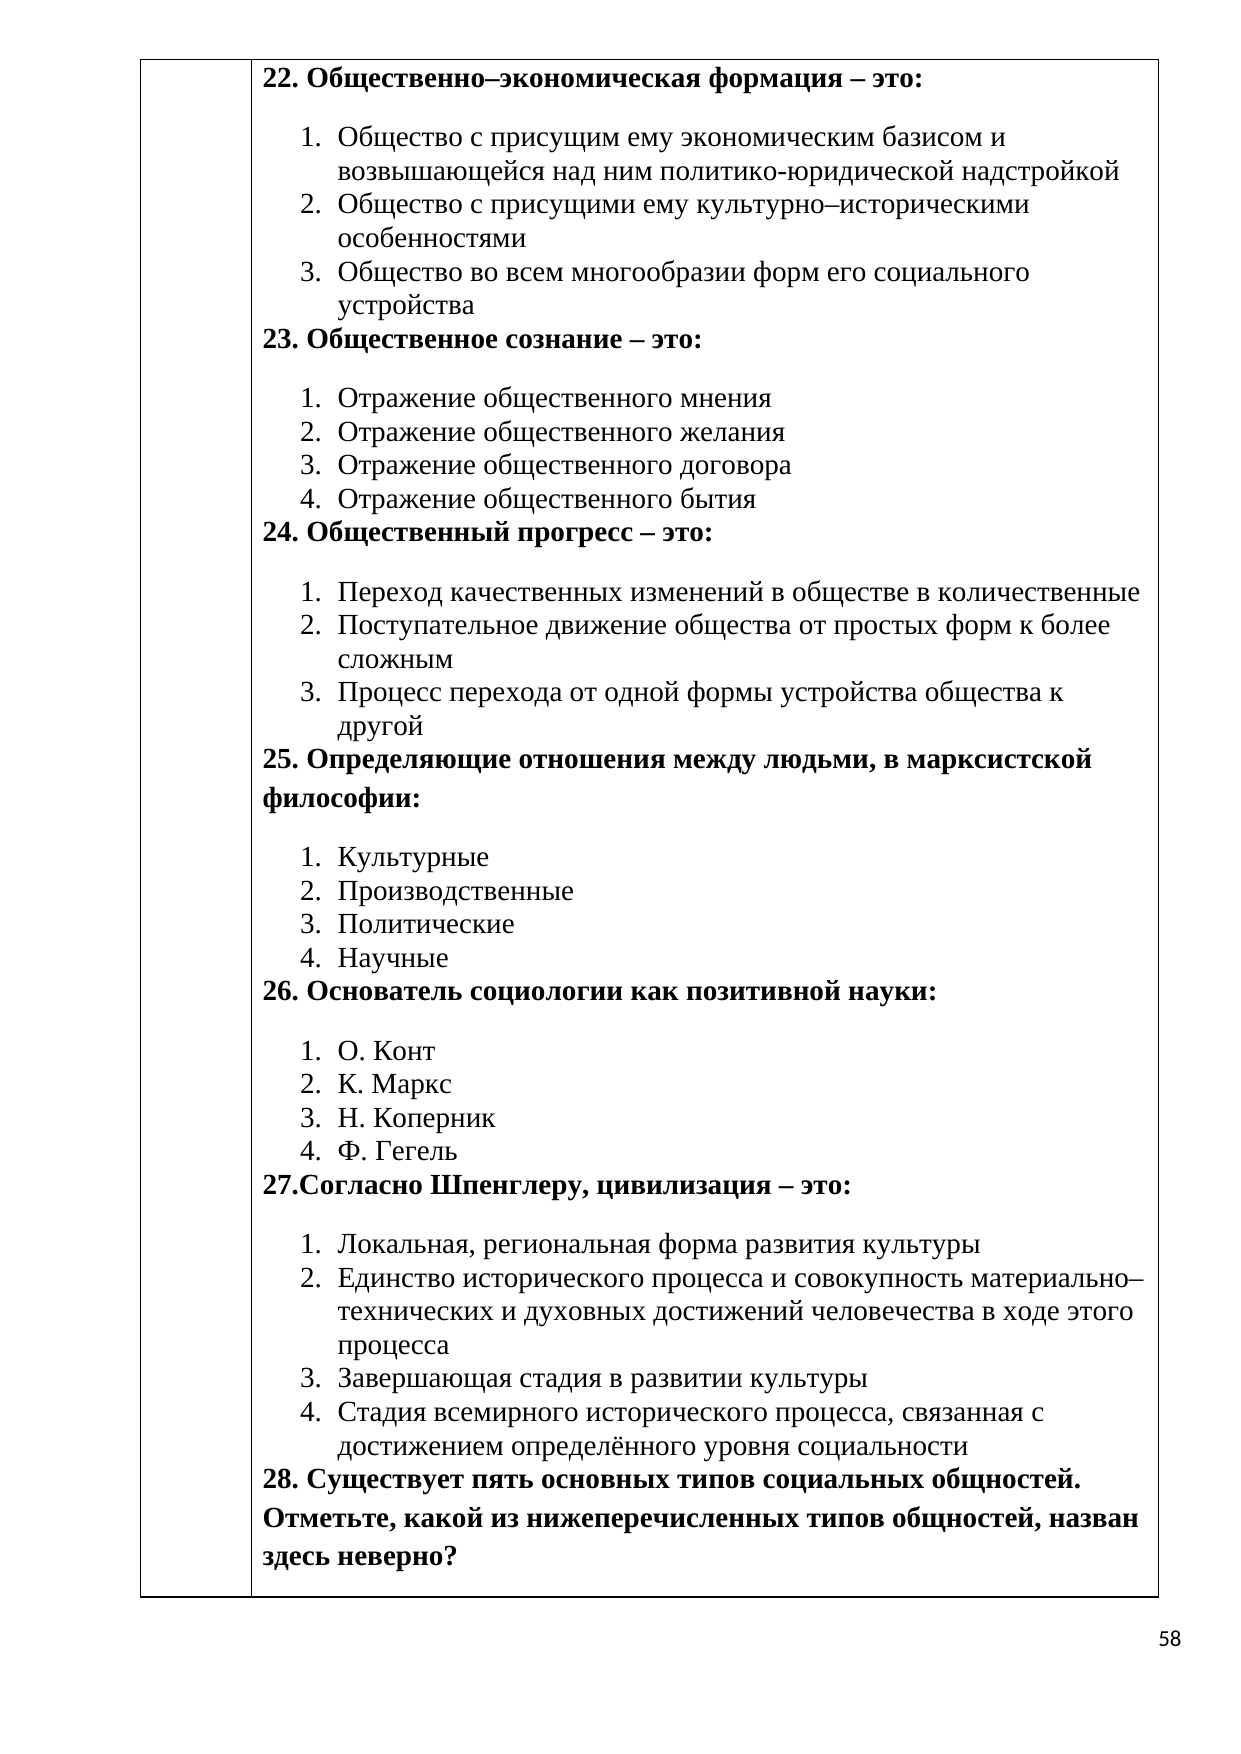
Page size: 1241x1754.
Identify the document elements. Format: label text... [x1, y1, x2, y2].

table_cell 3 [141, 60, 251, 1596]
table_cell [252, 60, 1158, 1596]
